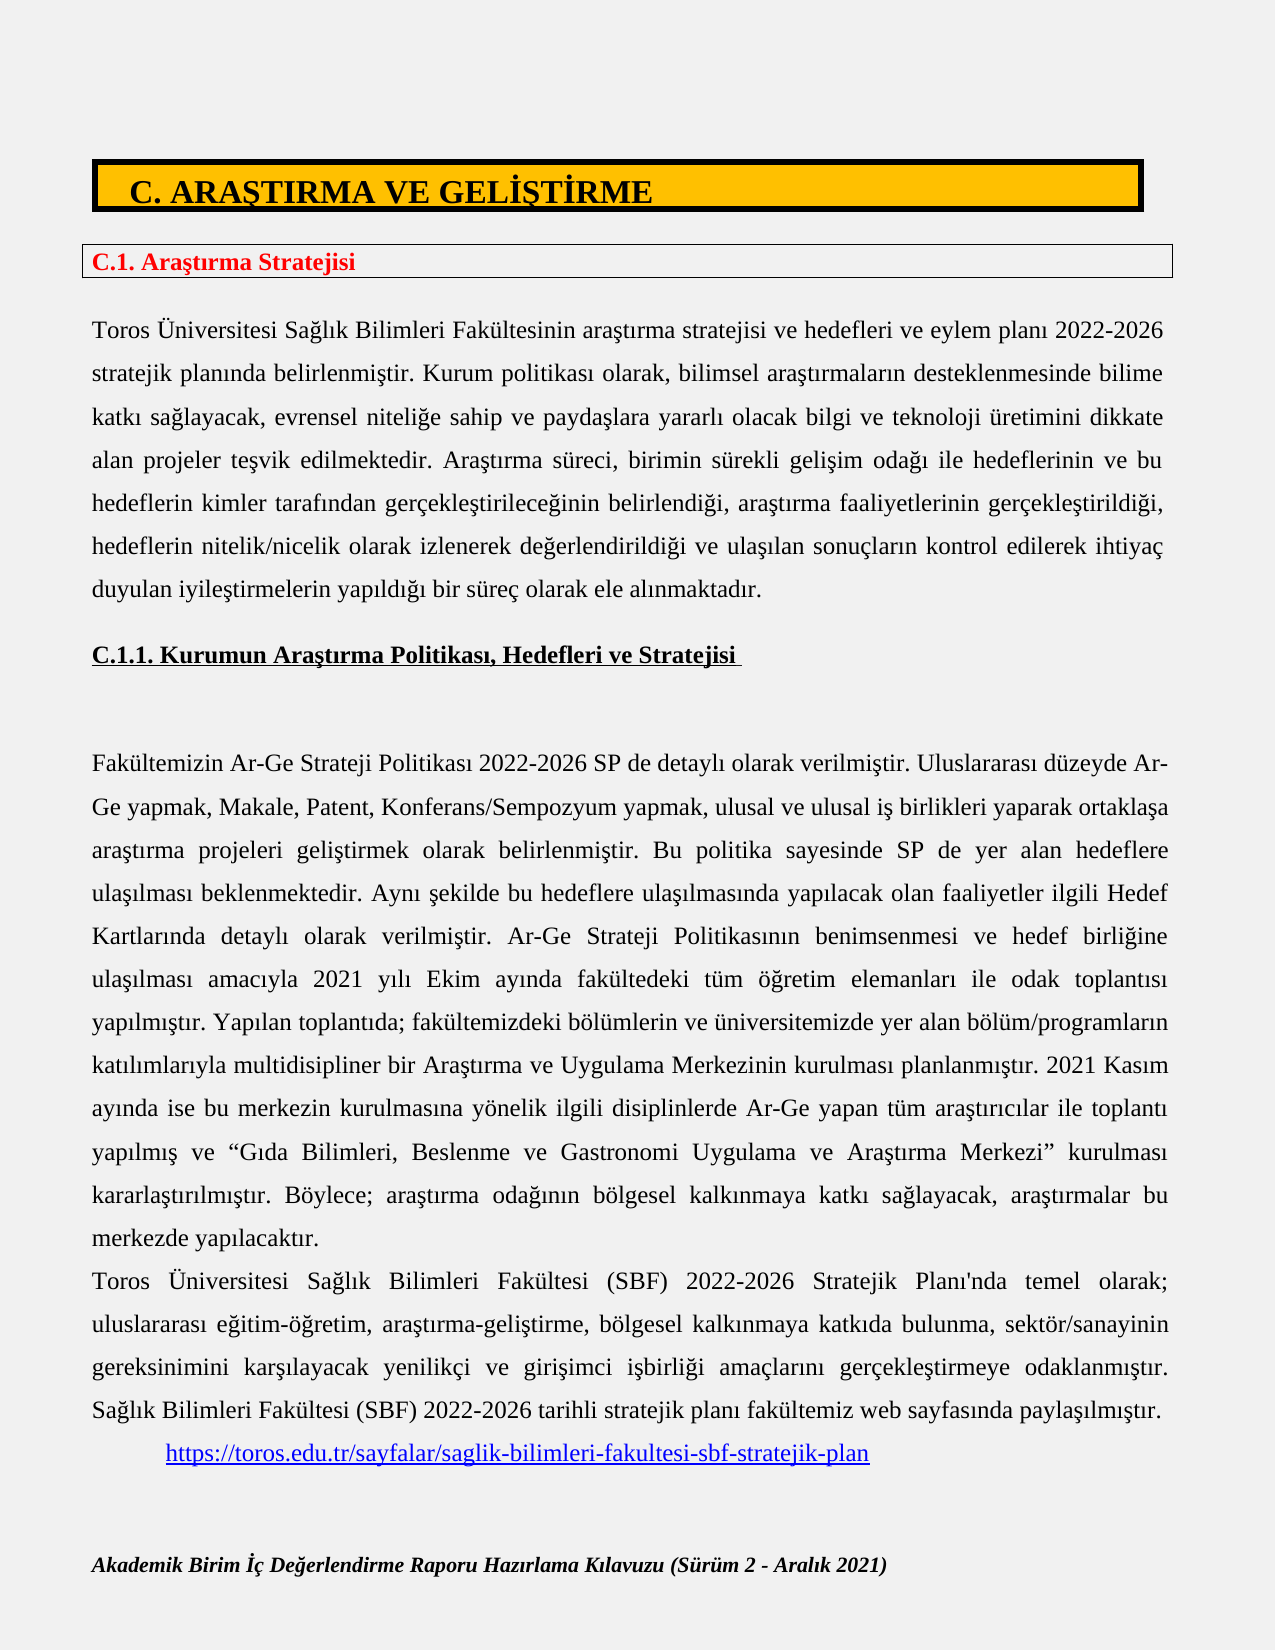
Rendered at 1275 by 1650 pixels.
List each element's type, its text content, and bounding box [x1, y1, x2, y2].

text C.1. Araştırma Stratejisi [83, 245, 1172, 277]
text Fakültemizin Ar-Ge Strateji Politikası 2022-2026 SP de detaylı olarak verilmiştir. Uluslararası düzeyde Ar-Ge yapmak, Makale, Patent, Konferans/Sempozyum yapmak, ulusal ve ulusal iş birlikleri yaparak ortaklaşa araştırma projeleri geliştirmek olarak belirlenmiştir. Bu politika sayesinde SP de yer alan hedeflere ulaşılması beklenmektedir. Aynı şekilde bu hedeflere ulaşılmasında yapılacak olan faaliyetler ilgili Hedef Kartlarında detaylı olarak verilmiştir. Ar-Ge Strateji Politikasının benimsenmesi ve hedef birliğine ulaşılması amacıyla 2021 yılı Ekim ayında fakültedeki tüm öğretim elemanları ile odak toplantısı yapılmıştır. Yapılan toplantıda; fakültemizdeki bölümlerin ve üniversitemizde yer alan bölüm/programların katılımlarıyla multidisipliner bir Araştırma ve Uygulama Merkezinin kurulması planlanmıştır. 2021 Kasım ayında ise bu merkezin kurulmasına yönelik ilgili disiplinlerde Ar-Ge yapan tüm araştırıcılar ile toplantı yapılmış ve “Gıda Bilimleri, Beslenme ve Gastronomi Uygulama ve Araştırma Merkezi” kurulması kararlaştırılmıştır. Böylece; araştırma odağının bölgesel kalkınmaya katkı sağlayacak, araştırmalar bu merkezde yapılacaktır. [92, 748, 1169, 1252]
text Toros Üniversitesi Sağlık Bilimleri Fakültesi (SBF) 2022-2026 Stratejik Planı'nda temel olarak; uluslararası eğitim-öğretim, araştırma-geliştirme, bölgesel kalkınmaya katkıda bulunma, sektör/sanayinin gereksinimini karşılayacak yenilikçi ve girişimci işbirliği amaçlarını gerçekleştirmeye odaklanmıştır. Sağlık Bilimleri Fakültesi (SBF) 2022-2026 tarihli stratejik planı fakültemiz web sayfasında paylaşılmıştır. [92, 1266, 1169, 1424]
text C.1.1. Kurumun Araştırma Politikası, Hedefleri ve Stratejisi [92, 640, 1164, 668]
text Toros Üniversitesi Sağlık Bilimleri Fakültesinin araştırma stratejisi ve hedefleri ve eylem planı 2022-2026 stratejik planında belirlenmiştir. Kurum politikası olarak, bilimsel araştırmaların desteklenmesinde bilime katkı sağlayacak, evrensel niteliğe sahip ve paydaşlara yararlı olacak bilgi ve teknoloji üretimini dikkate alan projeler teşvik edilmektedir. Araştırma süreci, birimin sürekli gelişim odağı ile hedeflerinin ve bu hedeflerin kimler tarafından gerçekleştirileceğinin belirlendiği, araştırma faaliyetlerinin gerçekleştirildiği, hedeflerin nitelik/nicelik olarak izlenerek değerlendirildiği ve ulaşılan sonuçların kontrol edilerek ihtiyaç duyulan iyileştirmelerin yapıldığı bir süreç olarak ele alınmaktadır. [92, 315, 1164, 603]
text https://toros.edu.tr/sayfalar/saglik-bilimleri-fakultesi-sbf-stratejik-plan [92, 1438, 1169, 1467]
